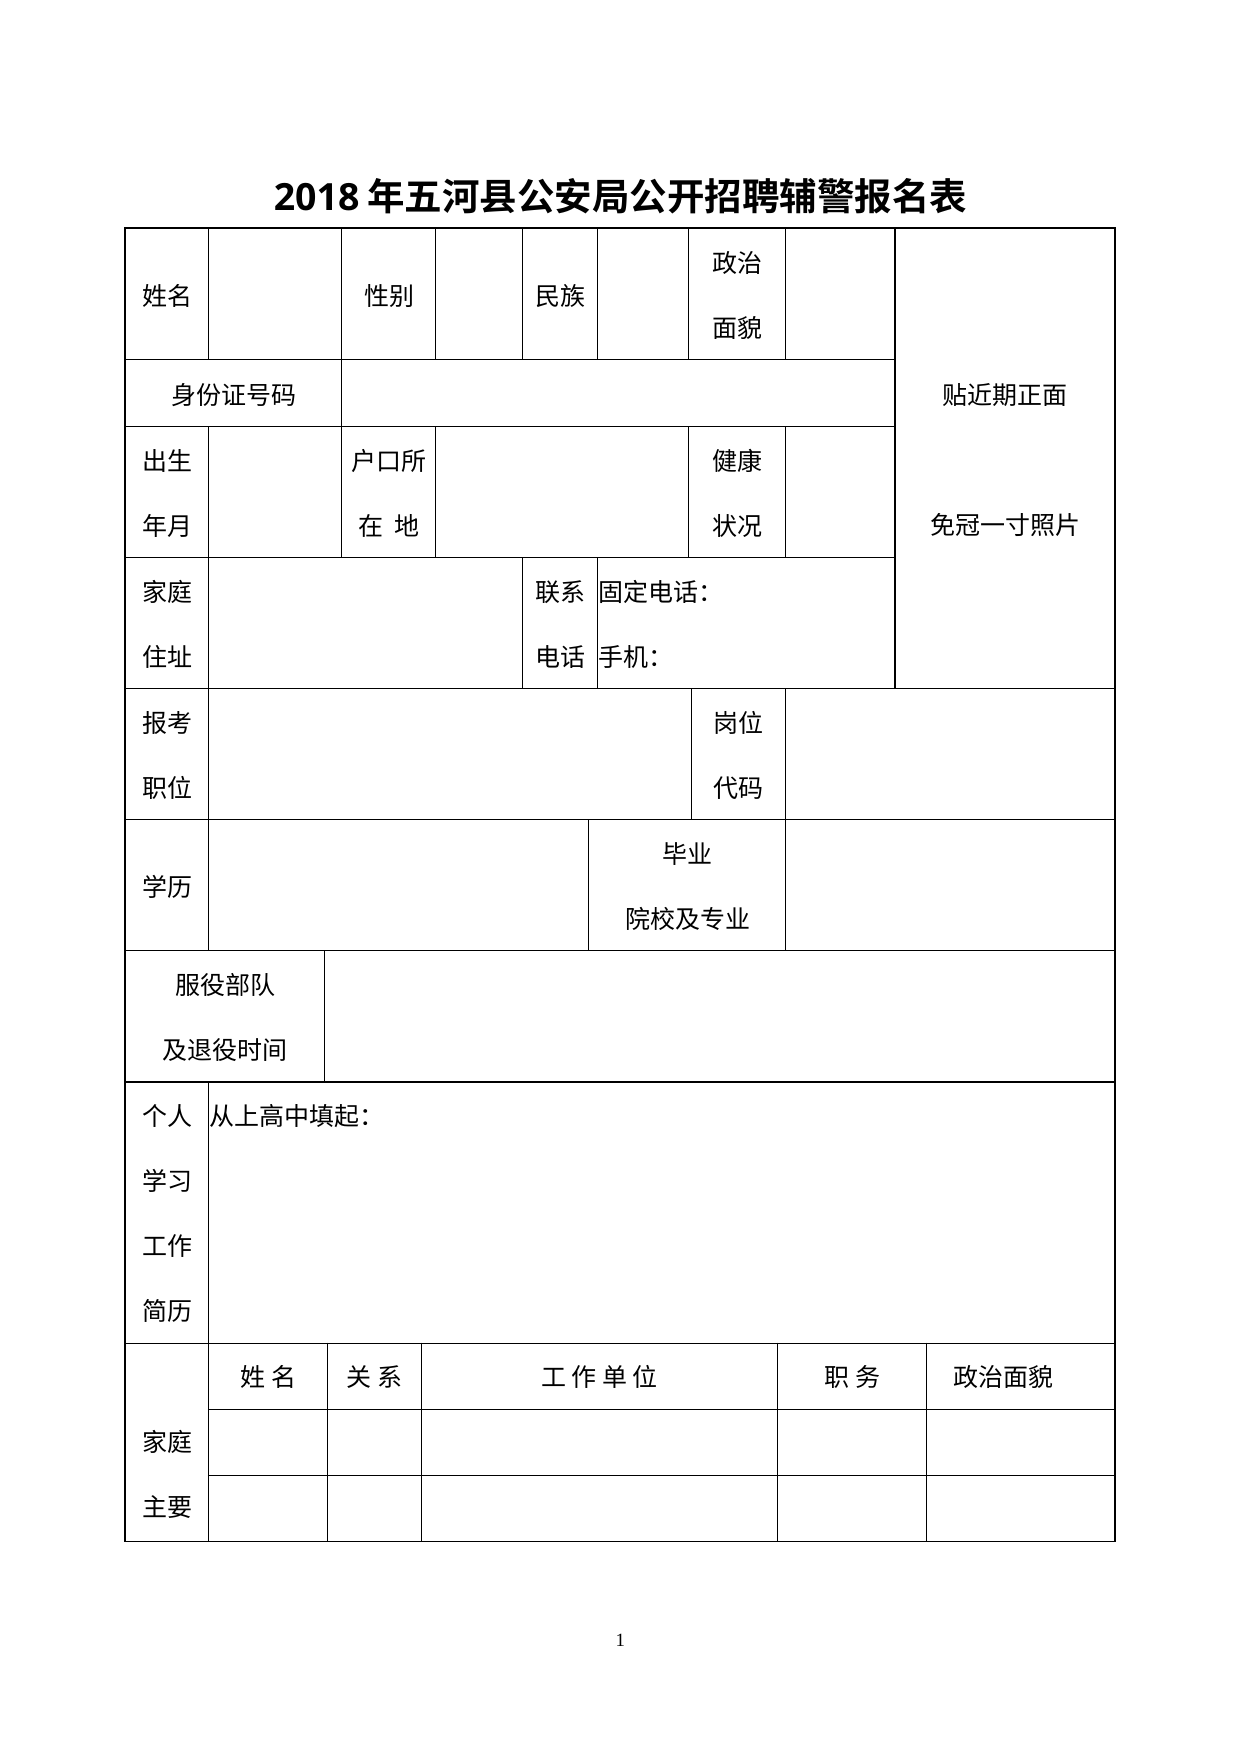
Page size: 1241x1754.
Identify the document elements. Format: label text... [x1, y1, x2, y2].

text 2018年五河县公安局公开招聘辅警报名表 [148, 162, 1092, 227]
table_cell 出生 年月 [126, 427, 208, 557]
table_header 姓名 [126, 229, 208, 359]
table_header 政治 面貌 [689, 229, 785, 359]
table_cell 岗位 代码 [692, 689, 785, 819]
table_cell 报考 职位 [126, 689, 208, 819]
table_cell 联系 电话 [523, 558, 597, 688]
table_cell [927, 1476, 1114, 1541]
table_cell 政治面貌 [927, 1344, 1114, 1408]
table_cell [209, 427, 341, 557]
table_cell [786, 689, 1114, 819]
table_cell 身份证号码 [126, 360, 341, 426]
table_header [209, 229, 341, 359]
table_cell 姓 名 [209, 1344, 327, 1408]
table_cell [209, 689, 691, 819]
table_cell [422, 1410, 777, 1474]
table_header 性别 [342, 229, 435, 359]
table_cell 服役部队 及退役时间 [126, 951, 324, 1081]
table_cell 家庭 住址 [126, 558, 208, 688]
table_header 民族 [523, 229, 597, 359]
table_cell 户口所在 地 [342, 427, 435, 557]
table_header [598, 229, 688, 359]
table_cell 毕业 院校及专业 [589, 820, 785, 950]
table_header [786, 229, 894, 359]
table_cell 家庭 主要 成员 及 主要 社会 关系 [126, 1344, 208, 1541]
table_header 贴近期正面 免冠一寸照片 [896, 229, 1114, 688]
table_cell 学历 [126, 820, 208, 950]
table_cell [342, 360, 894, 426]
table_cell [209, 820, 588, 950]
table_cell [422, 1476, 777, 1541]
table_cell [778, 1476, 926, 1541]
table_cell [328, 1410, 421, 1474]
table_cell 健康 状况 [689, 427, 785, 557]
table_cell 从上高中填起： [209, 1083, 1114, 1342]
table_cell 职 务 [778, 1344, 926, 1408]
table_cell [927, 1410, 1114, 1474]
table_cell 个人 学习 工作 简历 [126, 1083, 208, 1342]
table_cell [786, 820, 1114, 950]
table_cell [786, 427, 894, 557]
table_header [436, 229, 522, 359]
table_cell [778, 1410, 926, 1474]
table_cell 固定电话： 手机： [598, 558, 894, 688]
table_cell [209, 1410, 327, 1474]
table_cell [328, 1476, 421, 1541]
table_cell [209, 1476, 327, 1541]
table_cell 关 系 [328, 1344, 421, 1408]
table_cell [436, 427, 688, 557]
table_cell [209, 558, 522, 688]
table_cell 工 作 单 位 [422, 1344, 777, 1408]
table_cell [325, 951, 1114, 1081]
